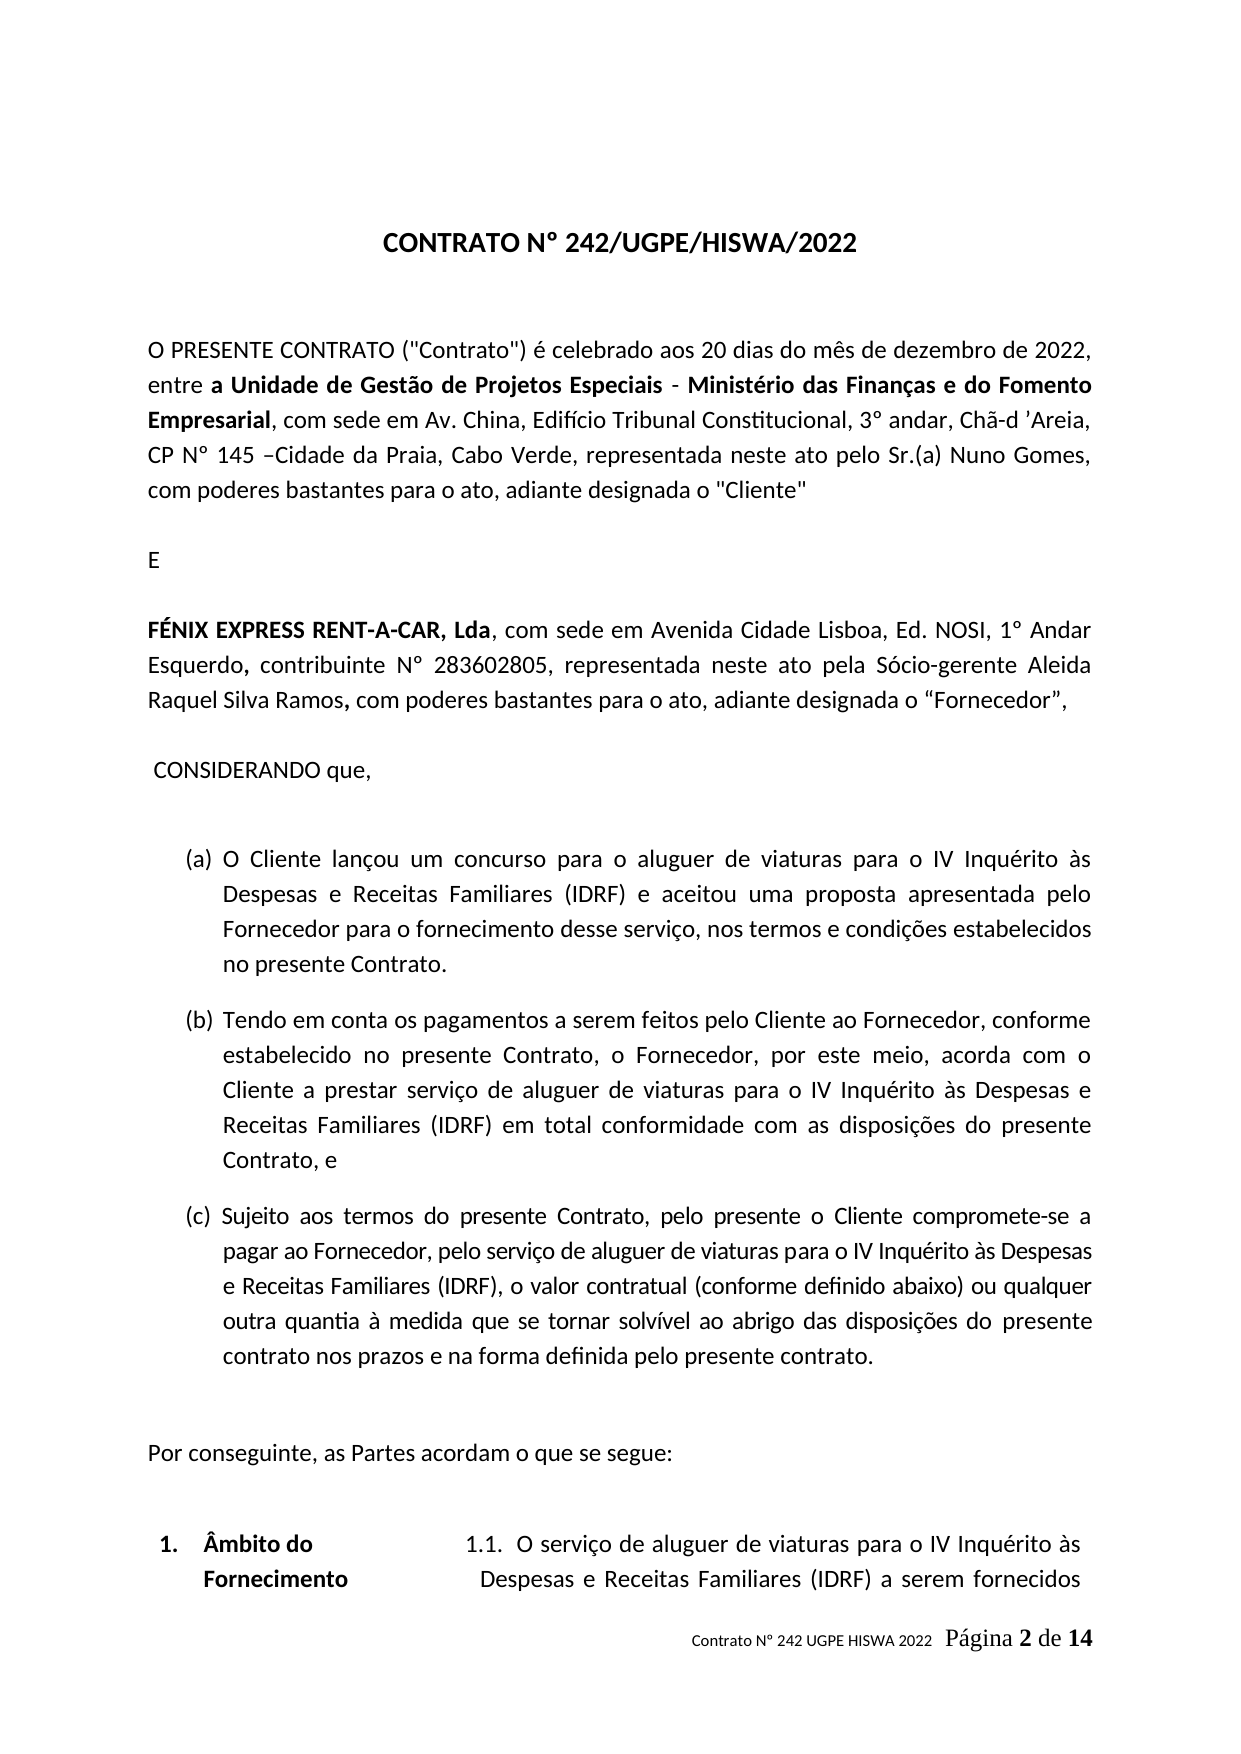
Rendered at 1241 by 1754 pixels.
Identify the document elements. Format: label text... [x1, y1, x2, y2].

list Sujeito aos termos do presente Contrato, pelo presente o Cliente compromete-se a pagar ao Fornecedor, pelo serviço de aluguer de viaturas para o IV Inquérito às Despesas e Receitas Familiares (IDRF), o valor contratual (conforme definido abaixo) ou qualquer outra quantia à medida que se tornar solvível ao abrigo das disposições do presente contrato nos prazos e na forma definida pelo presente contrato. [185, 1200, 1093, 1371]
text FÉNIX EXPRESS RENT-A-CAR, Lda, com sede em Avenida Cidade Lisboa, Ed. NOSI, 1º Andar Esquerdo, contribuinte Nº 283602805, representada neste ato pela Sócio-gerente Aleida Raquel Silva Ramos, com poderes bastantes para o ato, adiante designada o “Fornecedor”, [148, 614, 1093, 715]
text E [148, 544, 1093, 575]
text O PRESENTE CONTRATO ("Contrato") é celebrado aos 20 dias do mês de dezembro de 2022, entre a Unidade de Gestão de Projetos Especiais - Ministério das Finanças e do Fomento Empresarial, com sede em Av. China, Edifício Tribunal Constitucional, 3º andar, Chã-d ’Areia, CP Nº 145 –Cidade da Praia, Cabo Verde, representada neste ato pelo Sr.(a) Nuno Gomes, com poderes bastantes para o ato, adiante designada o "Cliente" [148, 334, 1093, 505]
text Por conseguinte, as Partes acordam o que se segue: [148, 1437, 1093, 1468]
text CONSIDERANDO que, [148, 754, 1093, 785]
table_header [450, 1528, 1093, 1598]
list Tendo em conta os pagamentos a serem feitos pelo Cliente ao Fornecedor, conforme estabelecido no presente Contrato, o Fornecedor, por este meio, acorda com o Cliente a prestar serviço de aluguer de viaturas para o IV Inquérito às Despesas e Receitas Familiares (IDRF) em total conformidade com as disposições do presente Contrato, e [185, 1004, 1093, 1175]
list O Cliente lançou um concurso para o aluguer de viaturas para o IV Inquérito às Despesas e Receitas Familiares (IDRF) e aceitou uma proposta apresentada pelo Fornecedor para o fornecimento desse serviço, nos termos e condições estabelecidos no presente Contrato. [185, 843, 1093, 979]
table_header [148, 1528, 450, 1598]
text CONTRATO Nº 242/UGPE/HISWA/2022 [148, 224, 1093, 259]
